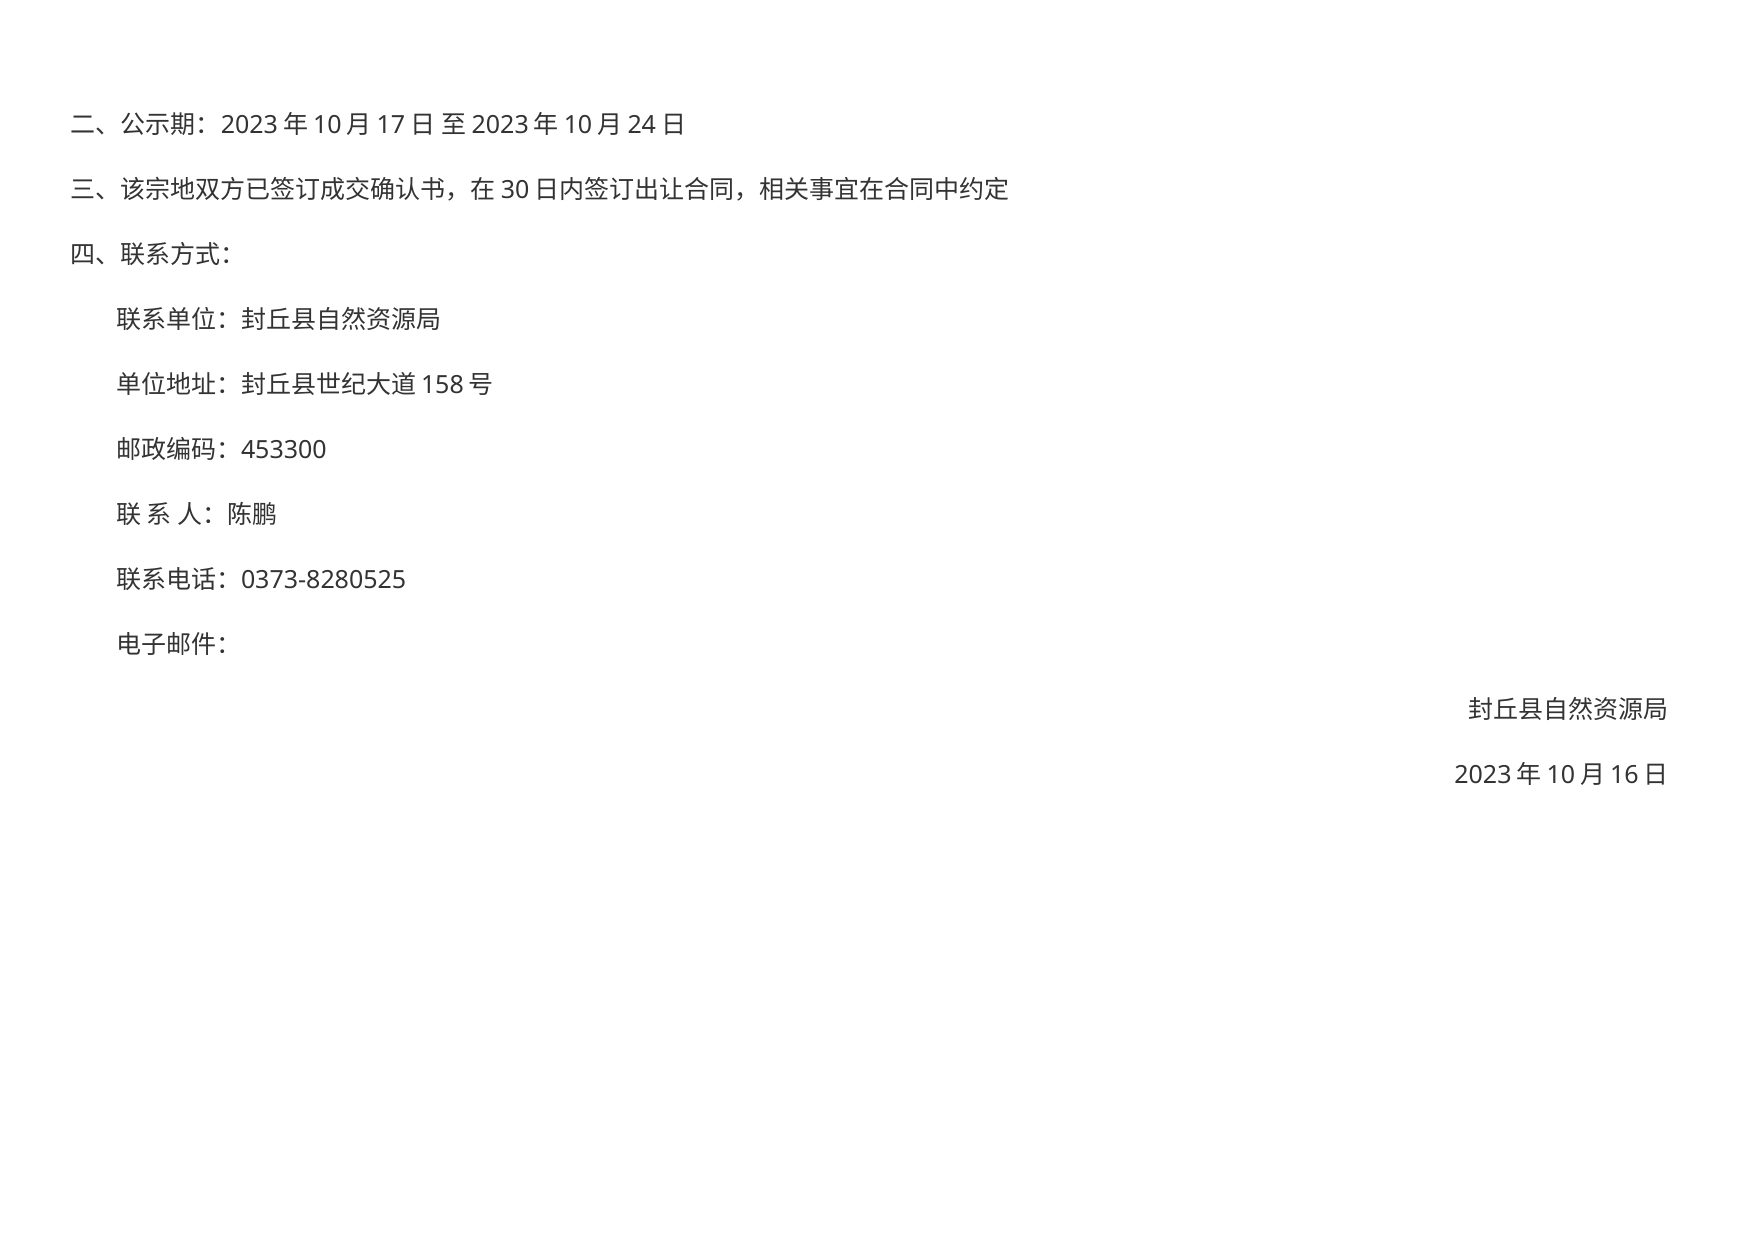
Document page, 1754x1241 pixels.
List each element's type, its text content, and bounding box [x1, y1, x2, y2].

text 四、联系方式： 联系单位：封丘县自然资源局 单位地址：封丘县世纪大道158号 邮政编码：453300 联 系 人：陈鹏 联系电话：0373-8280525 电子邮件： [71, 220, 1668, 675]
text 封丘县自然资源局 2023年10月16日 [71, 675, 1668, 805]
text 二、公示期：2023年10月17日 至 2023年10月24日 [71, 90, 1668, 155]
text 三、该宗地双方已签订成交确认书，在30日内签订出让合同，相关事宜在合同中约定 [71, 155, 1668, 220]
